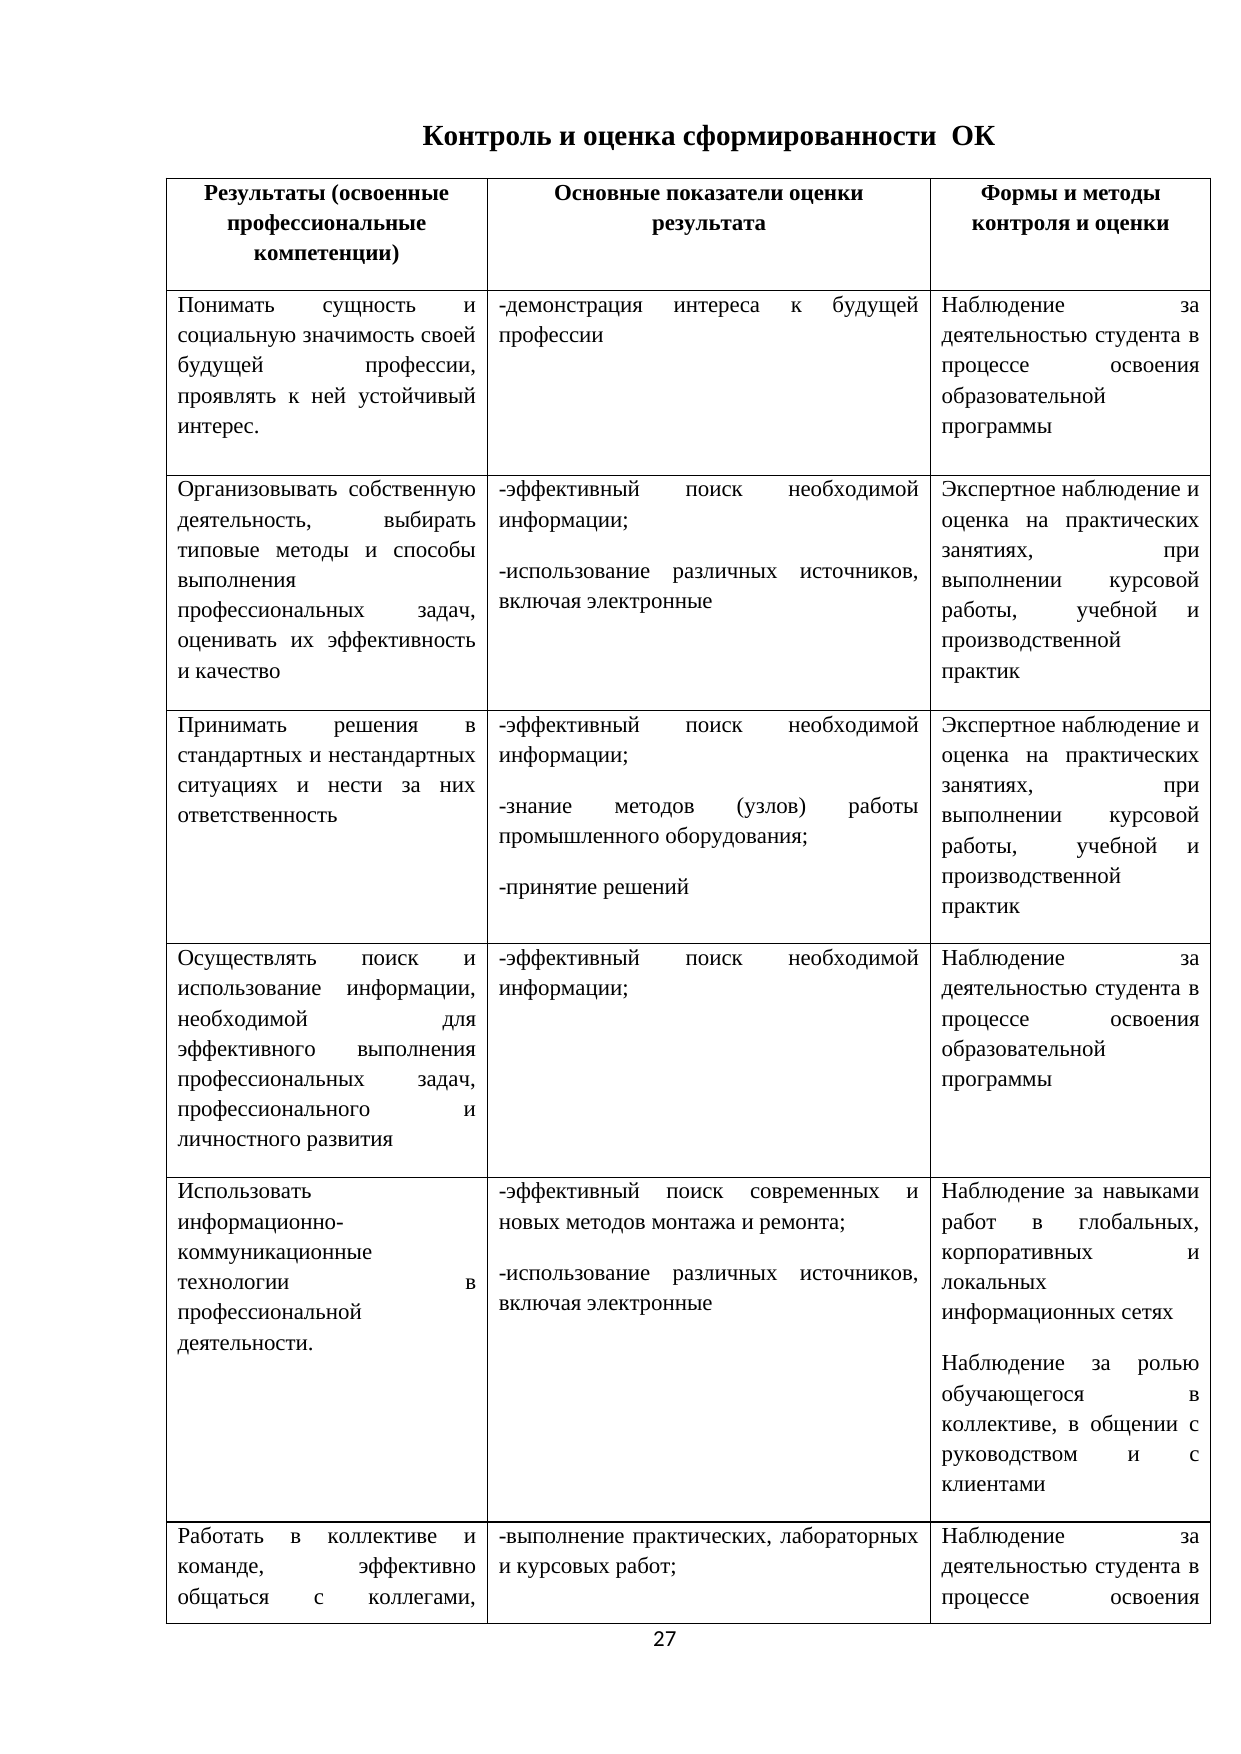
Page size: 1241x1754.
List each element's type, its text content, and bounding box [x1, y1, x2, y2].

table_cell Наблюдение за деятельностью студента в процессе освоения образовательной программы [931, 944, 1210, 1177]
table_cell Экспертное наблюдение и оценка на практических занятиях, при выполнении курсовой работы, учебной и производственной практик [931, 476, 1210, 710]
table_cell Экспертное наблюдение и оценка на практических занятиях, при выполнении курсовой работы, учебной и производственной практик [931, 711, 1210, 943]
table_cell -эффективный поиск необходимой информации; -знание методов (узлов) работы промышленного оборудования; -принятие решений [488, 711, 930, 943]
table_cell -эффективный поиск современных и новых методов монтажа и ремонта; -использование различных источников, включая электронные [488, 1178, 930, 1521]
table_cell Принимать решения в стандартных и нестандартных ситуациях и нести за них ответственность [167, 711, 487, 943]
table_cell -эффективный поиск необходимой информации; [488, 944, 930, 1177]
table_cell -демонстрация интереса к будущей профессии [488, 291, 930, 474]
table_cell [488, 1523, 930, 1623]
table_header Результаты (освоенные профессиональные компетенции) [167, 179, 487, 290]
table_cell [167, 1523, 487, 1623]
table_cell Наблюдение за деятельностью студента в процессе освоения образовательной программы [931, 291, 1210, 474]
table_cell Осуществлять поиск и использование информации, необходимой для эффективного выполнения профессиональных задач, профессионального и личностного развития [167, 944, 487, 1177]
table_cell -эффективный поиск необходимой информации; -использование различных источников, включая электронные [488, 476, 930, 710]
table_cell Понимать сущность и социальную значимость своей будущей профессии, проявлять к ней устойчивый интерес. [167, 291, 487, 474]
table_header Формы и методы контроля и оценки [931, 179, 1210, 290]
table_cell Использовать информационно-коммуникационные технологии в профессиональной деятельности. [167, 1178, 487, 1521]
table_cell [931, 1523, 1210, 1623]
text Контроль и оценка сформированности ОК [177, 118, 1152, 152]
table_cell Наблюдение за навыками работ в глобальных, корпоративных и локальных информационных сетях Наблюдение за ролью обучающегося в коллективе, в общении с руководством и с клиентами [931, 1178, 1210, 1521]
table_cell Организовывать собственную деятельность, выбирать типовые методы и способы выполнения профессиональных задач, оценивать их эффективность и качество [167, 476, 487, 710]
table_header Основные показатели оценки результата [488, 179, 930, 290]
